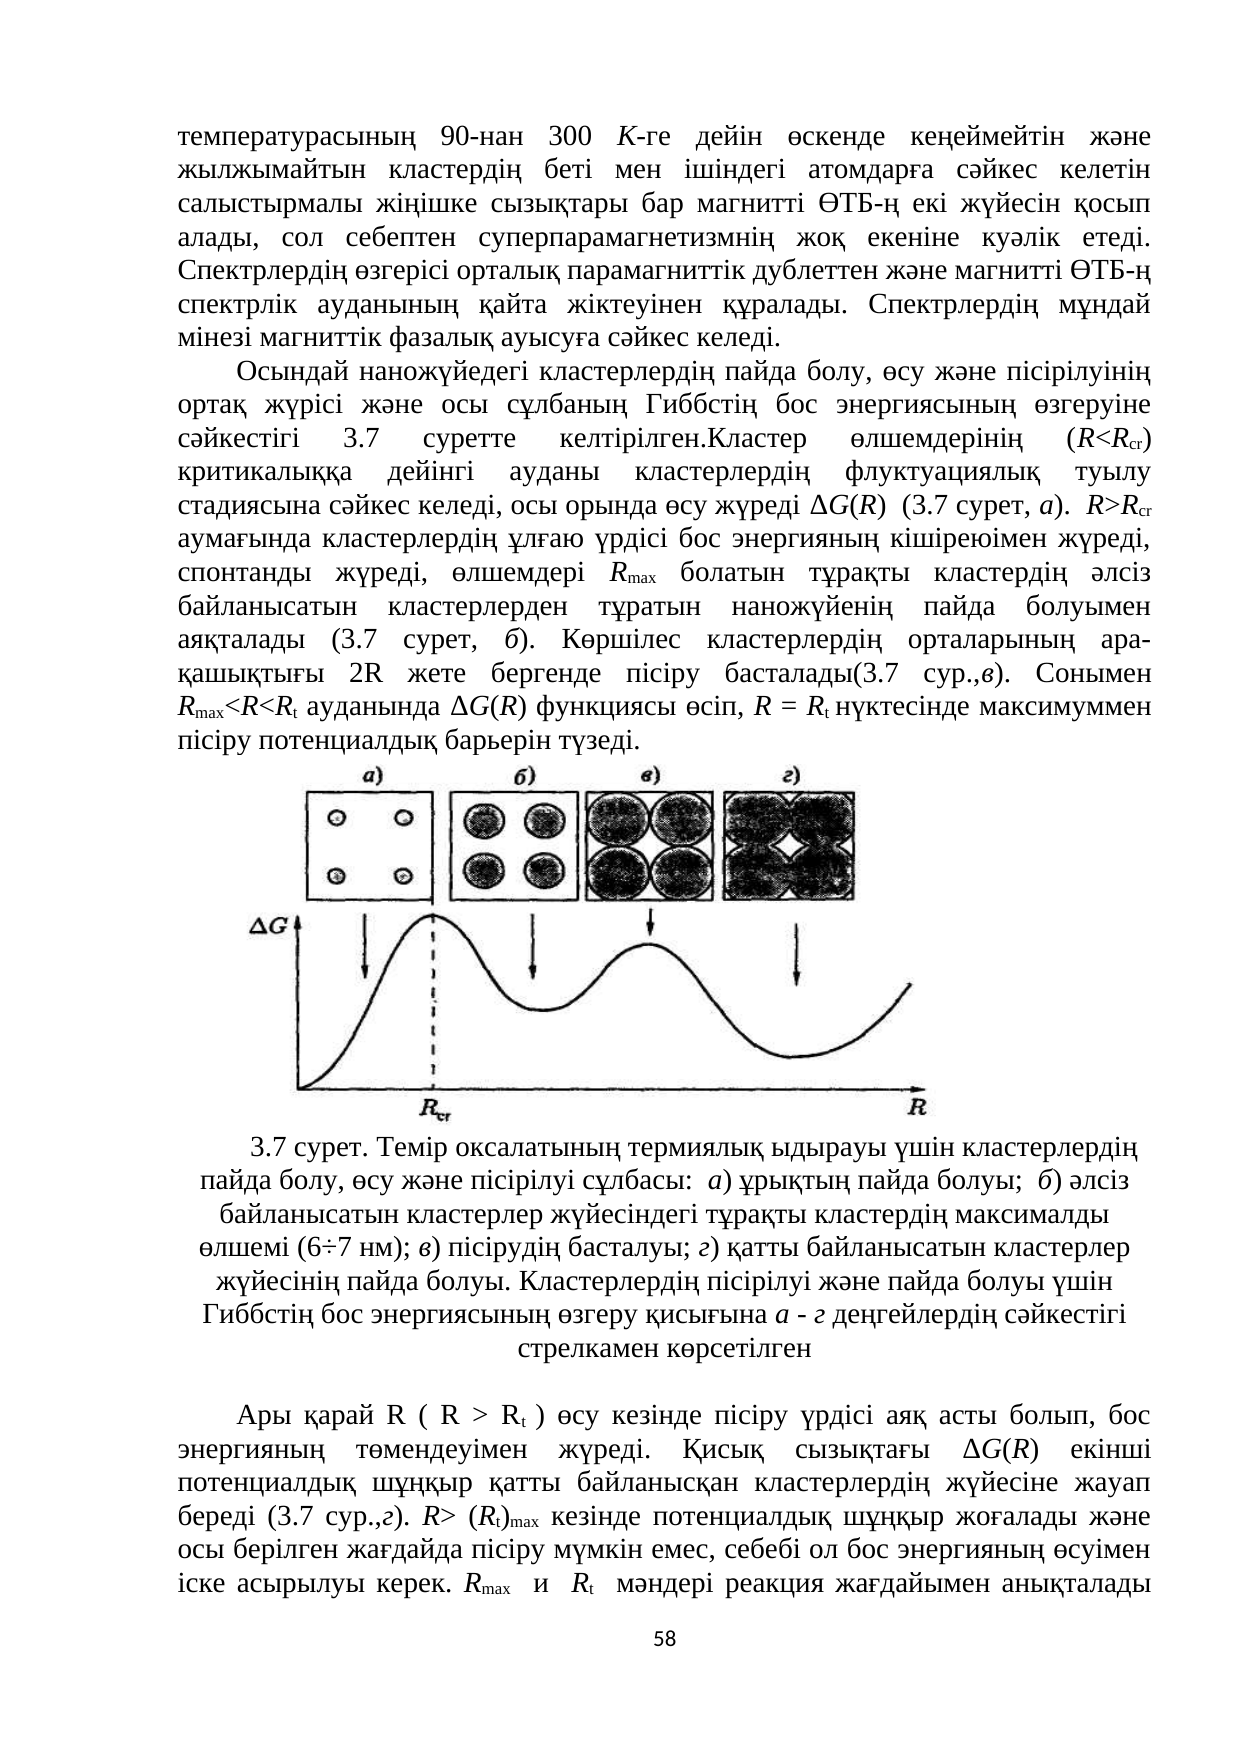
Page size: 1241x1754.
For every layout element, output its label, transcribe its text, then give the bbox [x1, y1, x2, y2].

text 3.7 сурет. Темір оксалатының термиялық ыдырауы үшін кластерлердің пайда болу, өсу және пісірілуі сұлбасы: а) ұрықтың пайда болуы; б) әлсіз байланысатын кластерлер жүйесіндегі тұрақты кластердің максималды өлшемі (6÷7 нм); в) пісірудің басталуы; г) қатты байланысатын кластерлер жүйесінің пайда болуы. Кластерлердің пісірілуі және пайда болуы үшін Гиббстің бос энергиясының өзгеру қисығына а - г деңгейлердің сәйкестігі стрелкамен көрсетілген [177, 1129, 1152, 1364]
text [177, 1397, 1152, 1598]
picture [236, 755, 943, 1129]
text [177, 118, 1152, 353]
text Осындай наножүйедегі кластерлердің пайда болу, өсу және пісірілуінің ортақ жүрісі және осы сұлбаның Гиббстің бос энергиясының өзгеруіне сәйкестігі 3.7 суретте келтірілген.Кластер өлшемдерінің (R<Rсr) критикалыққа дейінгі ауданы кластерлердің флуктуациялық туылу стадиясына сәйкес келеді, осы орында өсу жүреді ΔG(R) (3.7 сурет, а). R>Rсr аумағында кластерлердің ұлғаю үрдісі бос энергияның кішіреюімен жүреді, спонтанды жүреді, өлшемдері Rmax болатын тұрақты кластердің әлсіз байланысатын кластерлерден тұратын наножүйенің пайда болуымен аяқталады (3.7 сурет, б). Көршілес кластерлердің орталарының ара-қашықтығы 2R жете бергенде пісіру басталады(3.7 сур.,в). Сонымен Rmax<R<Rt ауданында ΔG(R) функциясы өсіп, R = Rt нүктесінде максимуммен пісіру потенциалдық барьерін түзеді. [177, 353, 1152, 755]
